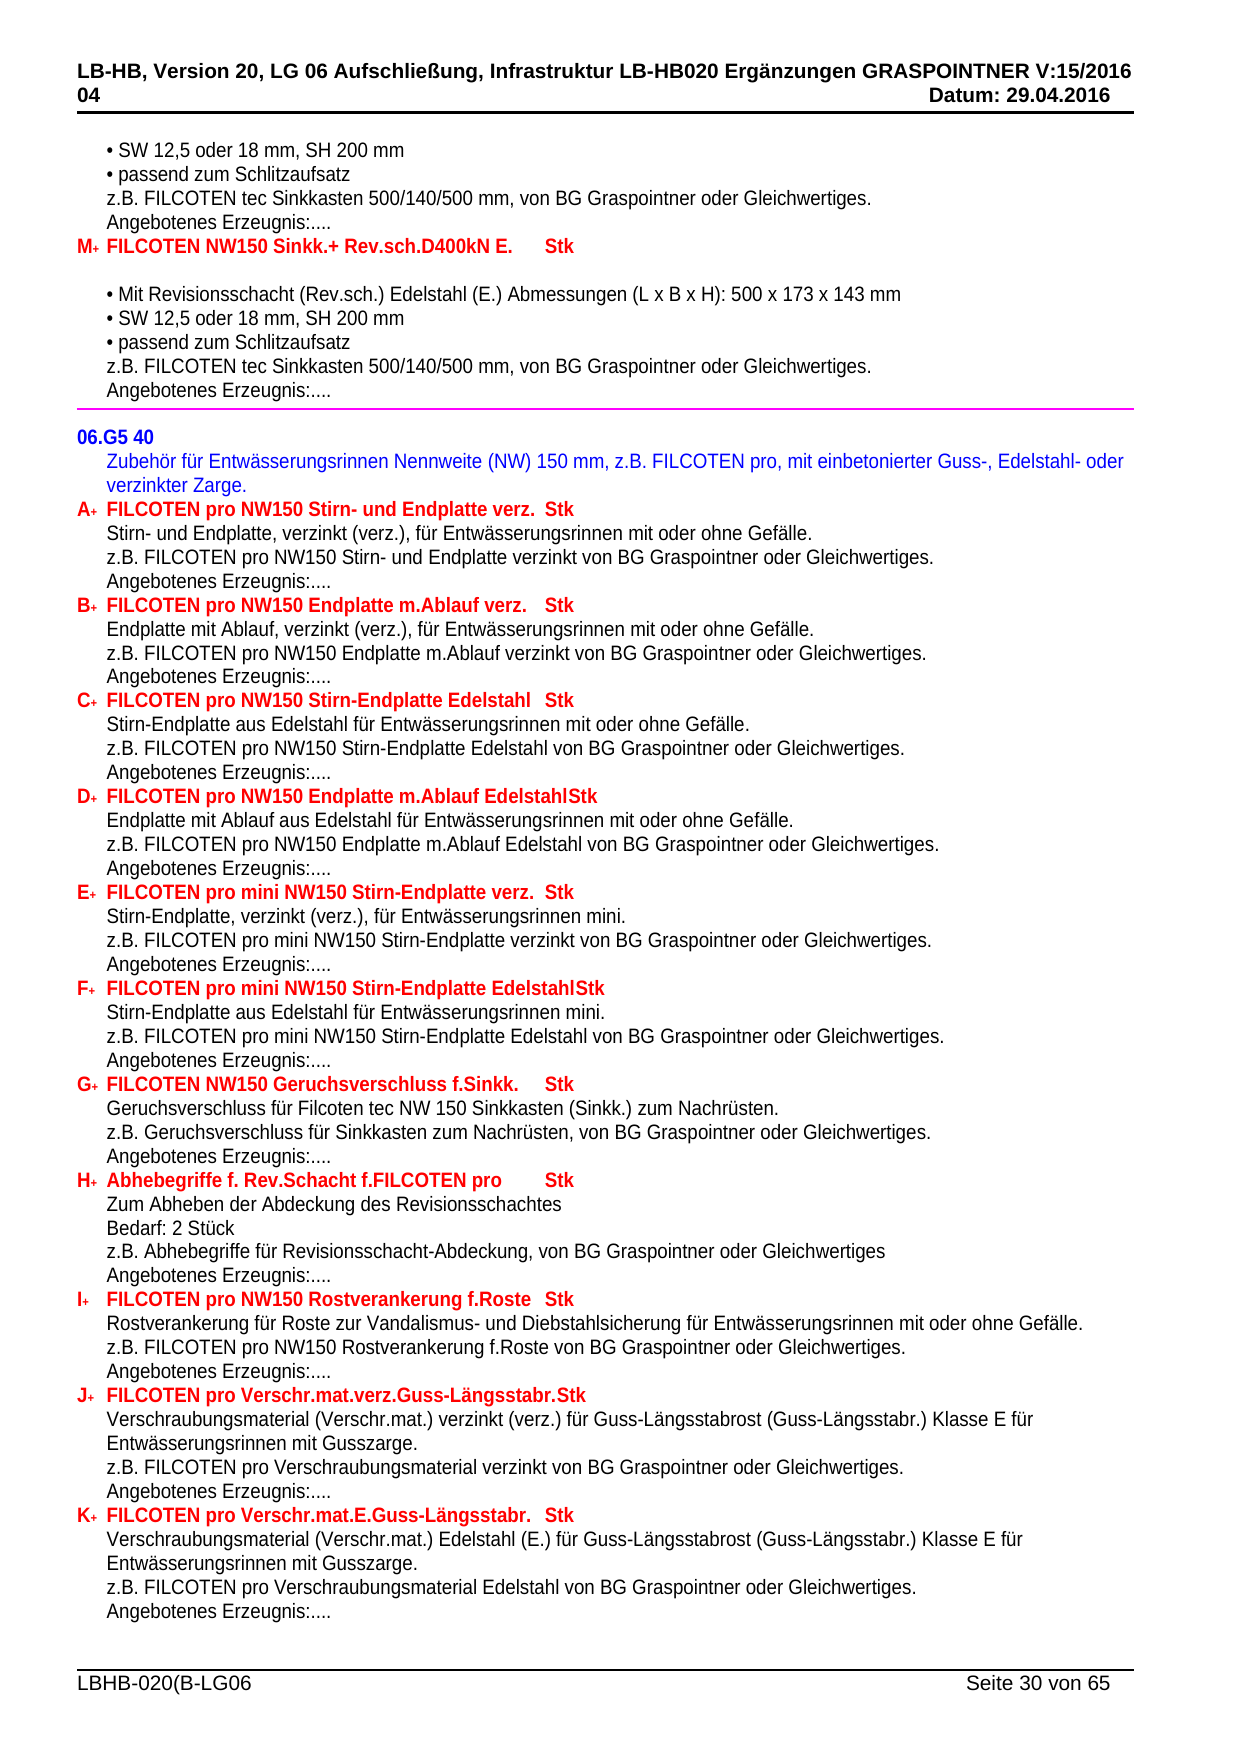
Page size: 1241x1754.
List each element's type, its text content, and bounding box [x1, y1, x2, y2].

text Angebotenes Erzeugnis:.... [106, 1143, 1134, 1167]
text D+ FILCOTEN pro NW150 Endplatte m.Ablauf Edelstahl Stk [77, 784, 1134, 808]
text E+ FILCOTEN pro mini NW150 Stirn-Endplatte verz. Stk [77, 880, 1134, 904]
text Stirn-Endplatte aus Edelstahl für Entwässerungsrinnen mini. [106, 1000, 1134, 1024]
text C+ FILCOTEN pro NW150 Stirn-Endplatte Edelstahl Stk [77, 688, 1134, 712]
text z.B. Abhebegriffe für Revisionsschacht-Abdeckung, von BG Graspointner oder Gleichwertiges [106, 1239, 1134, 1263]
text z.B. Geruchsverschluss für Sinkkasten zum Nachrüsten, von BG Graspointner oder Gleichwertiges. [106, 1119, 1134, 1143]
text Angebotenes Erzeugnis:.... [106, 1048, 1134, 1072]
text Verschraubungsmaterial (Verschr.mat.) verzinkt (verz.) für Guss-Längsstabrost (Guss-Längsstabr.) Klasse E für Entwässerungsrinnen mit Gusszarge. [106, 1407, 1134, 1455]
text • Mit Revisionsschacht (Rev.sch.) Edelstahl (E.) Abmessungen (L x B x H): 500 x 173 x 143 mm [106, 282, 1134, 306]
text I+ FILCOTEN pro NW150 Rostverankerung f.Roste Stk [77, 1287, 1134, 1311]
text Angebotenes Erzeugnis:.... [106, 664, 1134, 688]
text z.B. FILCOTEN pro Verschraubungsmaterial Edelstahl von BG Graspointner oder Gleichwertiges. [106, 1575, 1134, 1599]
text Stirn-Endplatte aus Edelstahl für Entwässerungsrinnen mit oder ohne Gefälle. [106, 712, 1134, 736]
text Verschraubungsmaterial (Verschr.mat.) Edelstahl (E.) für Guss-Längsstabrost (Guss-Längsstabr.) Klasse E für Entwässerungsrinnen mit Gusszarge. [106, 1527, 1134, 1575]
text Stirn-Endplatte, verzinkt (verz.), für Entwässerungsrinnen mini. [106, 904, 1134, 928]
text Bedarf: 2 Stück [106, 1215, 1134, 1239]
text Angebotenes Erzeugnis:.... [106, 952, 1134, 976]
text Angebotenes Erzeugnis:.... [106, 210, 1134, 234]
text Endplatte mit Ablauf, verzinkt (verz.), für Entwässerungsrinnen mit oder ohne Gefälle. [106, 616, 1134, 640]
text M+ FILCOTEN NW150 Sinkk.+ Rev.sch.D400kN E. Stk [77, 234, 1134, 258]
text • passend zum Schlitzaufsatz [106, 330, 1134, 354]
text z.B. FILCOTEN pro NW150 Stirn-Endplatte Edelstahl von BG Graspointner oder Gleichwertiges. [106, 736, 1134, 760]
text Endplatte mit Ablauf aus Edelstahl für Entwässerungsrinnen mit oder ohne Gefälle. [106, 808, 1134, 832]
text 06.G5 40 [77, 425, 1134, 449]
text z.B. FILCOTEN pro NW150 Endplatte m.Ablauf Edelstahl von BG Graspointner oder Gleichwertiges. [106, 832, 1134, 856]
text Angebotenes Erzeugnis:.... [106, 760, 1134, 784]
text • SW 12,5 oder 18 mm, SH 200 mm [106, 306, 1134, 330]
text z.B. FILCOTEN tec Sinkkasten 500/140/500 mm, von BG Graspointner oder Gleichwertiges. [106, 354, 1134, 378]
text B+ FILCOTEN pro NW150 Endplatte m.Ablauf verz. Stk [77, 592, 1134, 616]
text Angebotenes Erzeugnis:.... [106, 1599, 1134, 1623]
text • passend zum Schlitzaufsatz [106, 162, 1134, 186]
text Zubehör für Entwässerungsrinnen Nennweite (NW) 150 mm, z.B. FILCOTEN pro, mit einbetonierter Guss-, Edelstahl- oder verzinkter Zarge. [106, 449, 1134, 497]
text Angebotenes Erzeugnis:.... [106, 568, 1134, 592]
text z.B. FILCOTEN pro Verschraubungsmaterial verzinkt von BG Graspointner oder Gleichwertiges. [106, 1455, 1134, 1479]
text Zum Abheben der Abdeckung des Revisionsschachtes [106, 1191, 1134, 1215]
text z.B. FILCOTEN tec Sinkkasten 500/140/500 mm, von BG Graspointner oder Gleichwertiges. [106, 186, 1134, 210]
text • SW 12,5 oder 18 mm, SH 200 mm [106, 138, 1134, 162]
text z.B. FILCOTEN pro NW150 Rostverankerung f.Roste von BG Graspointner oder Gleichwertiges. [106, 1335, 1134, 1359]
text H+ Abhebegriffe f. Rev.Schacht f.FILCOTEN pro Stk [77, 1167, 1134, 1191]
text Stirn- und Endplatte, verzinkt (verz.), für Entwässerungsrinnen mit oder ohne Gefälle. [106, 521, 1134, 544]
text F+ FILCOTEN pro mini NW150 Stirn-Endplatte Edelstahl Stk [77, 976, 1134, 1000]
text A+ FILCOTEN pro NW150 Stirn- und Endplatte verz. Stk [77, 497, 1134, 521]
text Angebotenes Erzeugnis:.... [106, 1479, 1134, 1503]
text J+ FILCOTEN pro Verschr.mat.verz.Guss-Längsstabr. Stk [77, 1383, 1134, 1407]
text Angebotenes Erzeugnis:.... [106, 1263, 1134, 1287]
text z.B. FILCOTEN pro mini NW150 Stirn-Endplatte verzinkt von BG Graspointner oder Gleichwertiges. [106, 928, 1134, 952]
text z.B. FILCOTEN pro mini NW150 Stirn-Endplatte Edelstahl von BG Graspointner oder Gleichwertiges. [106, 1024, 1134, 1048]
text G+ FILCOTEN NW150 Geruchsverschluss f.Sinkk. Stk [77, 1072, 1134, 1096]
text Angebotenes Erzeugnis:.... [106, 1359, 1134, 1383]
text z.B. FILCOTEN pro NW150 Stirn- und Endplatte verzinkt von BG Graspointner oder Gleichwertiges. [106, 544, 1134, 568]
text Angebotenes Erzeugnis:.... [106, 856, 1134, 880]
text K+ FILCOTEN pro Verschr.mat.E.Guss-Längsstabr. Stk [77, 1503, 1134, 1527]
text Rostverankerung für Roste zur Vandalismus- und Diebstahlsicherung für Entwässerungsrinnen mit oder ohne Gefälle. [106, 1311, 1134, 1335]
text z.B. FILCOTEN pro NW150 Endplatte m.Ablauf verzinkt von BG Graspointner oder Gleichwertiges. [106, 640, 1134, 664]
text Angebotenes Erzeugnis:.... [106, 378, 1134, 402]
text Geruchsverschluss für Filcoten tec NW 150 Sinkkasten (Sinkk.) zum Nachrüsten. [106, 1096, 1134, 1119]
